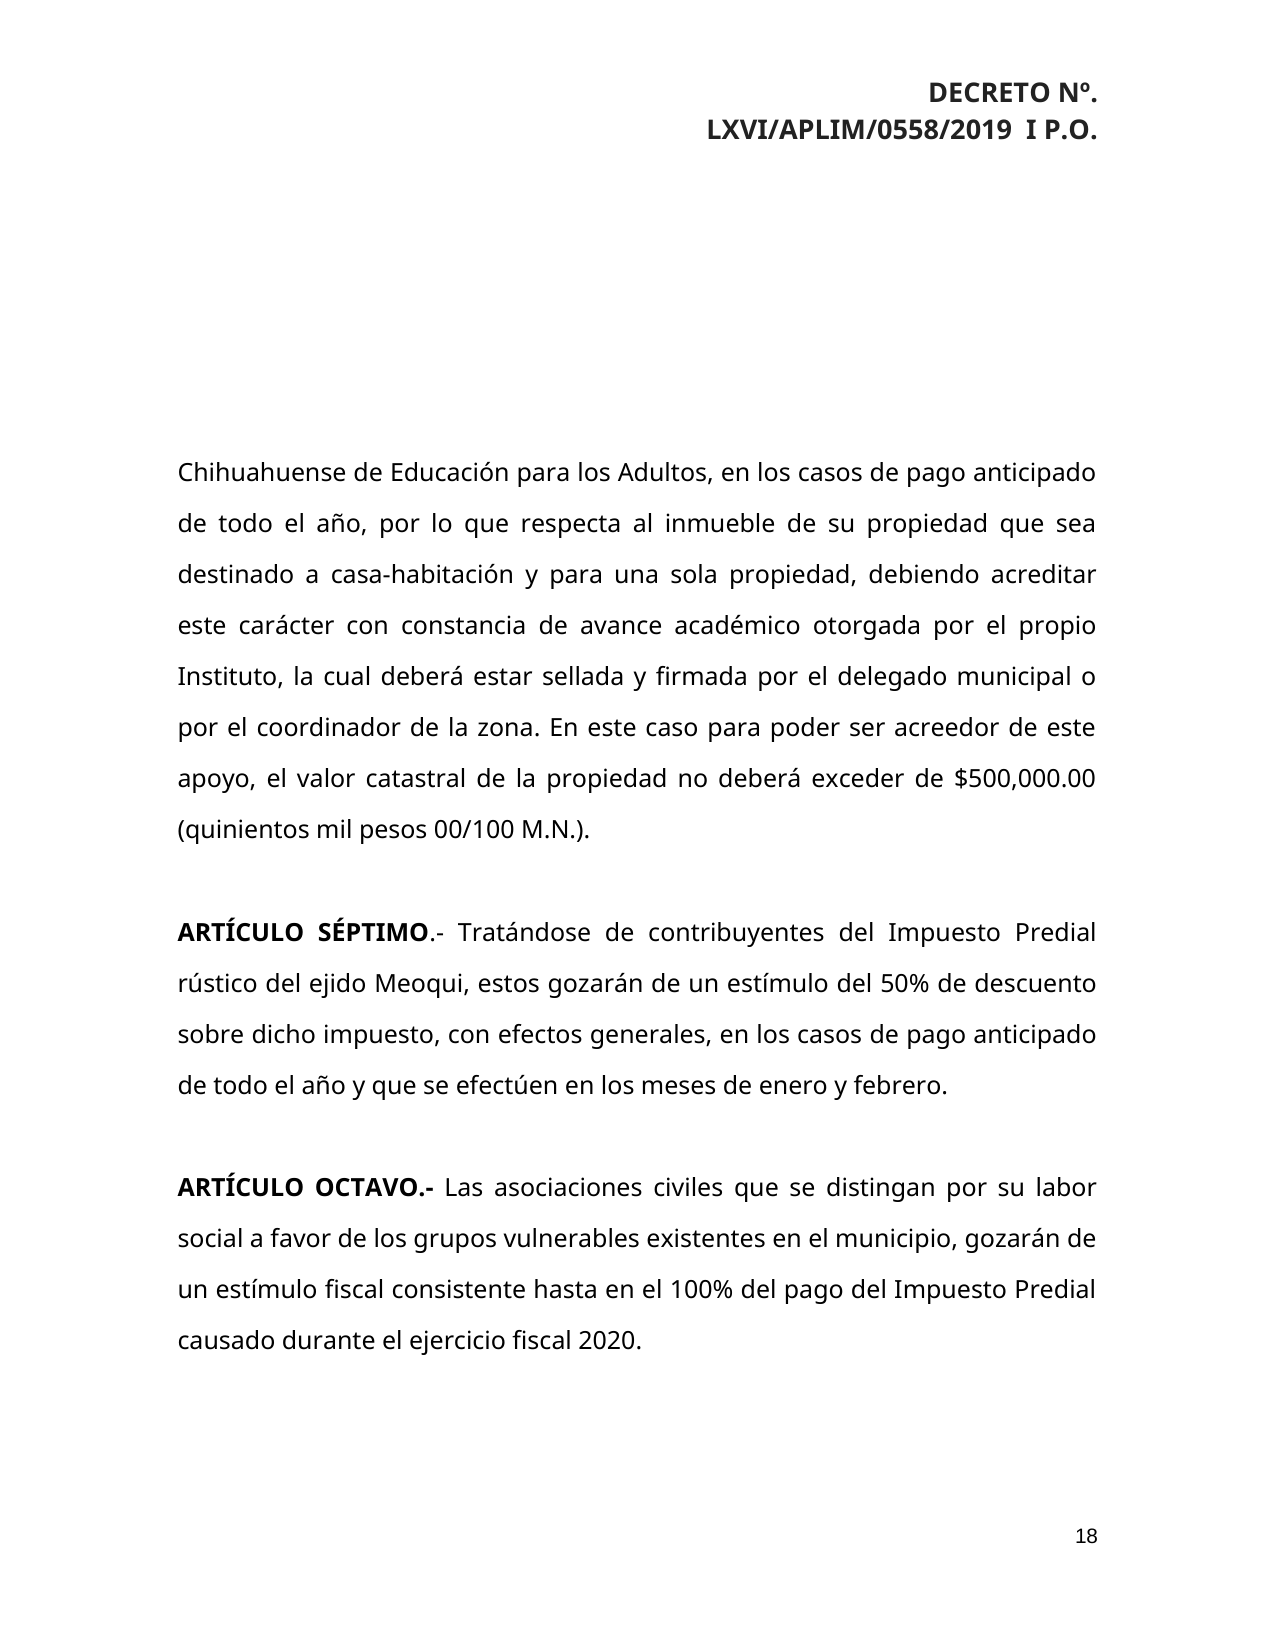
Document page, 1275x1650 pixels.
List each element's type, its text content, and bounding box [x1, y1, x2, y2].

text ARTÍCULO SÉPTIMO.- Tratándose de contribuyentes del Impuesto Predial rústico del ejido Meoqui, estos gozarán de un estímulo del 50% de descuento sobre dicho impuesto, con efectos generales, en los casos de pago anticipado de todo el año y que se efectúen en los meses de enero y febrero. [177, 914, 1098, 1101]
text ARTÍCULO OCTAVO.- Las asociaciones civiles que se distingan por su labor social a favor de los grupos vulnerables existentes en el municipio, gozarán de un estímulo fiscal consistente hasta en el 100% del pago del Impuesto Predial causado durante el ejercicio fiscal 2020. [177, 1169, 1098, 1357]
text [177, 455, 1098, 846]
